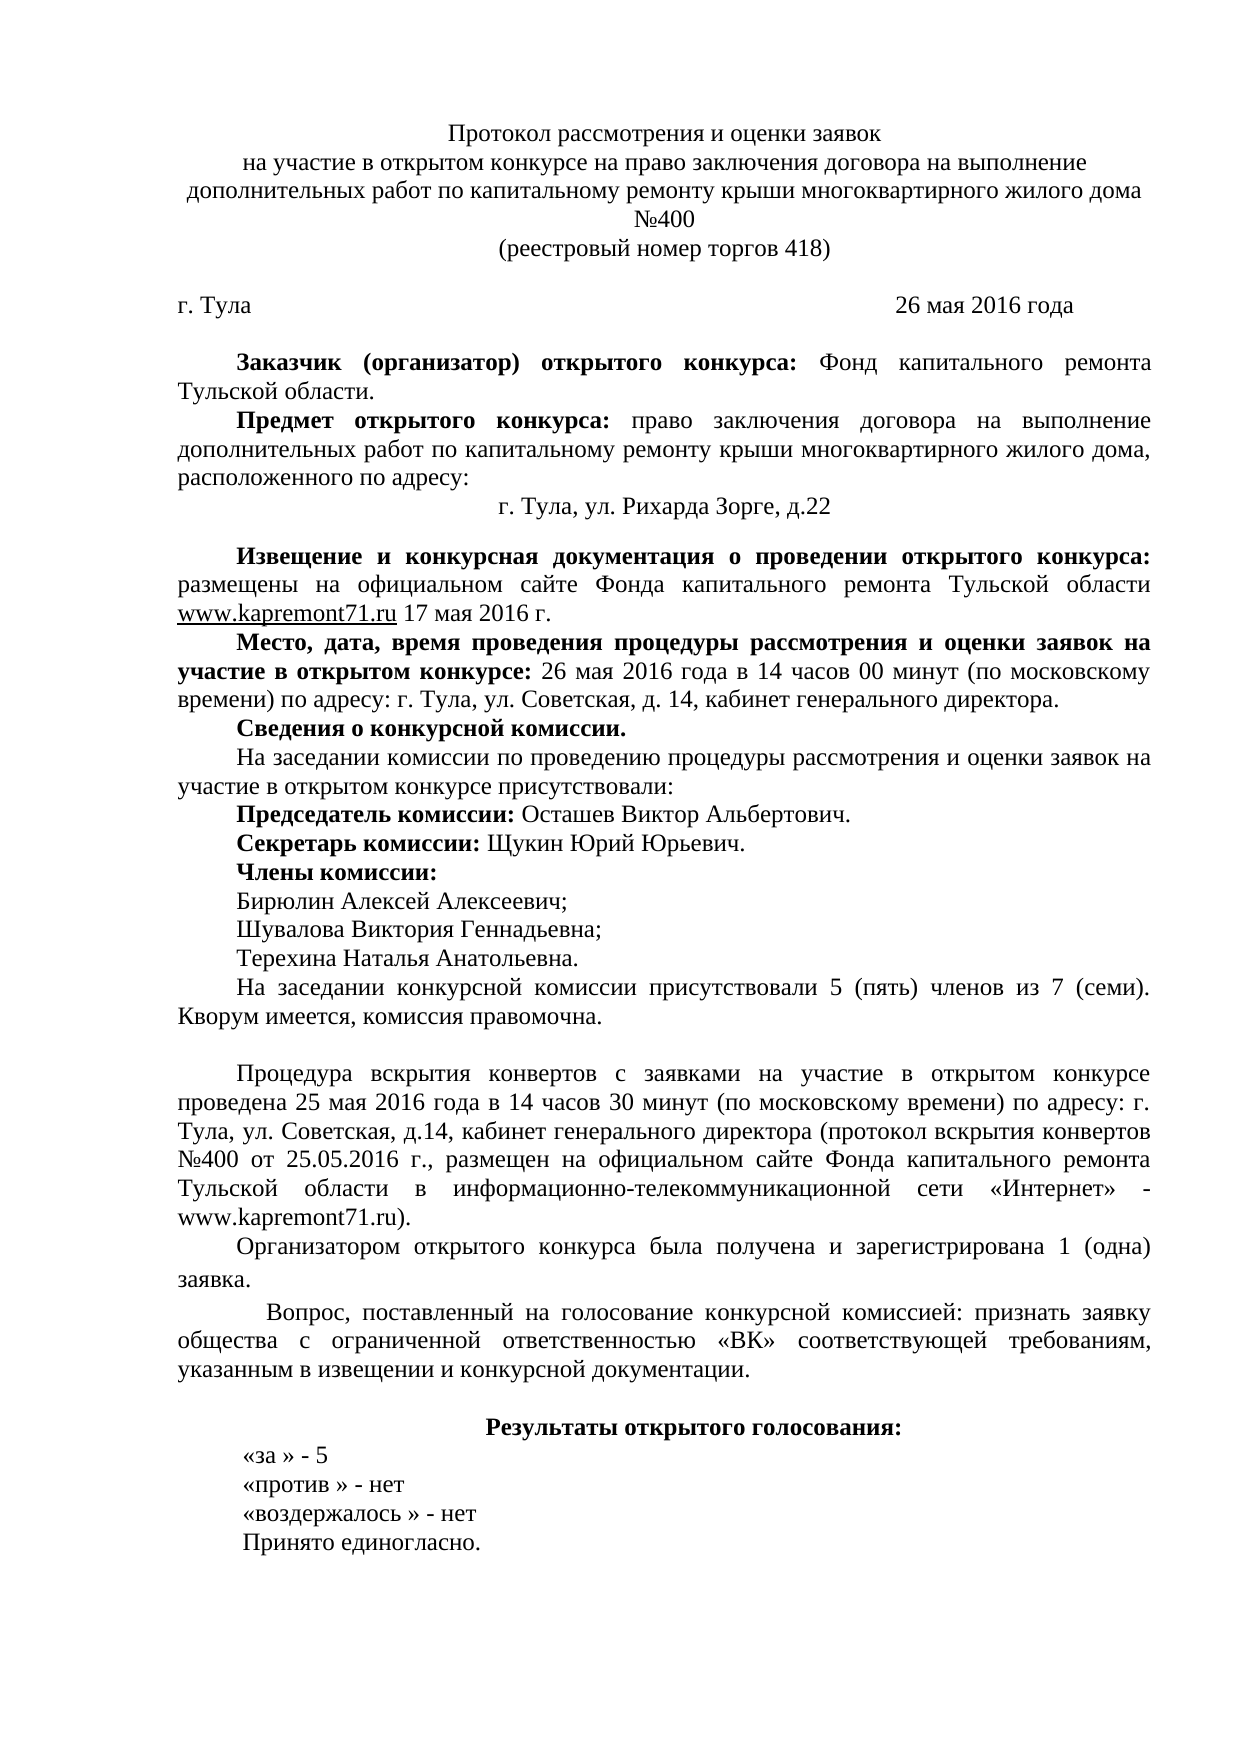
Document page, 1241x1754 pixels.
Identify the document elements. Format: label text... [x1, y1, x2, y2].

text на участие в открытом конкурсе на право заключения договора на выполнение дополнительных работ по капитальному ремонту крыши многоквартирного жилого дома №400 [177, 147, 1152, 233]
text г. Тула 26 мая 2016 года [177, 290, 1152, 319]
text Извещение и конкурсная документация о проведении открытого конкурса: размещены на официальном сайте Фонда капитального ремонта Тульской области www.kapremont71.ru 17 мая 2016 г. [177, 541, 1152, 627]
text (реестровый номер торгов 418) [177, 233, 1152, 262]
list Заказчик (организатор) открытого конкурса: Фонд капитального ремонта Тульской области. [177, 347, 1152, 405]
text На заседании конкурсной комиссии присутствовали 5 (пять) членов из 7 (семи). Кворум имеется, комиссия правомочна. [177, 972, 1152, 1029]
list Секретарь комиссии: Щукин Юрий Юрьевич. [177, 828, 1152, 857]
list Результаты открытого голосования: [236, 1412, 1152, 1441]
text г. Тула, ул. Рихарда Зорге, д.22 [177, 491, 1152, 520]
list Терехина Наталья Анатольевна. [177, 943, 1152, 972]
list Члены комиссии: [177, 857, 1152, 886]
text «против » - нет [236, 1469, 1152, 1498]
text Вопрос, поставленный на голосование конкурсной комиссией: признать заявку общества с ограниченной ответственностью «ВК» соответствующей требованиям, указанным в извещении и конкурсной документации. [177, 1297, 1152, 1383]
list Шувалова Виктория Геннадьевна; [177, 914, 1152, 943]
text Организатором открытого конкурса была получена и зарегистрирована 1 (одна) заявка. [177, 1231, 1152, 1292]
list Председатель комиссии: Осташев Виктор Альбертович. [177, 799, 1152, 828]
text «воздержалось » - нет [236, 1498, 1152, 1527]
text Предмет открытого конкурса: право заключения договора на выполнение дополнительных работ по капитальному ремонту крыши многоквартирного жилого дома, расположенного по адресу: [177, 405, 1152, 491]
list Бирюлин Алексей Алексеевич; [177, 886, 1152, 914]
text Протокол рассмотрения и оценки заявок [177, 118, 1152, 147]
text Процедура вскрытия конвертов с заявками на участие в открытом конкурсе проведена 25 мая 2016 года в 14 часов 30 минут (по московскому времени) по адресу: г. Тула, ул. Советская, д.14, кабинет генерального директора (протокол вскрытия конвертов №400 от 25.05.2016 г., размещен на официальном сайте Фонда капитального ремонта Тульской области в информационно-телекоммуникационной сети «Интернет» - www.kapremont71.ru). [177, 1058, 1152, 1231]
list Сведения о конкурсной комиссии. [236, 713, 1152, 742]
text Место, дата, время проведения процедуры рассмотрения и оценки заявок на участие в открытом конкурсе: 26 мая 2016 года в 14 часов 00 минут (по московскому времени) по адресу: г. Тула, ул. Советская, д. 14, кабинет генерального директора. [177, 627, 1152, 713]
text «за » - 5 [236, 1441, 1152, 1469]
text Принято единогласно. [236, 1527, 1152, 1556]
text На заседании комиссии по проведению процедуры рассмотрения и оценки заявок на участие в открытом конкурсе присутствовали: [177, 742, 1152, 799]
